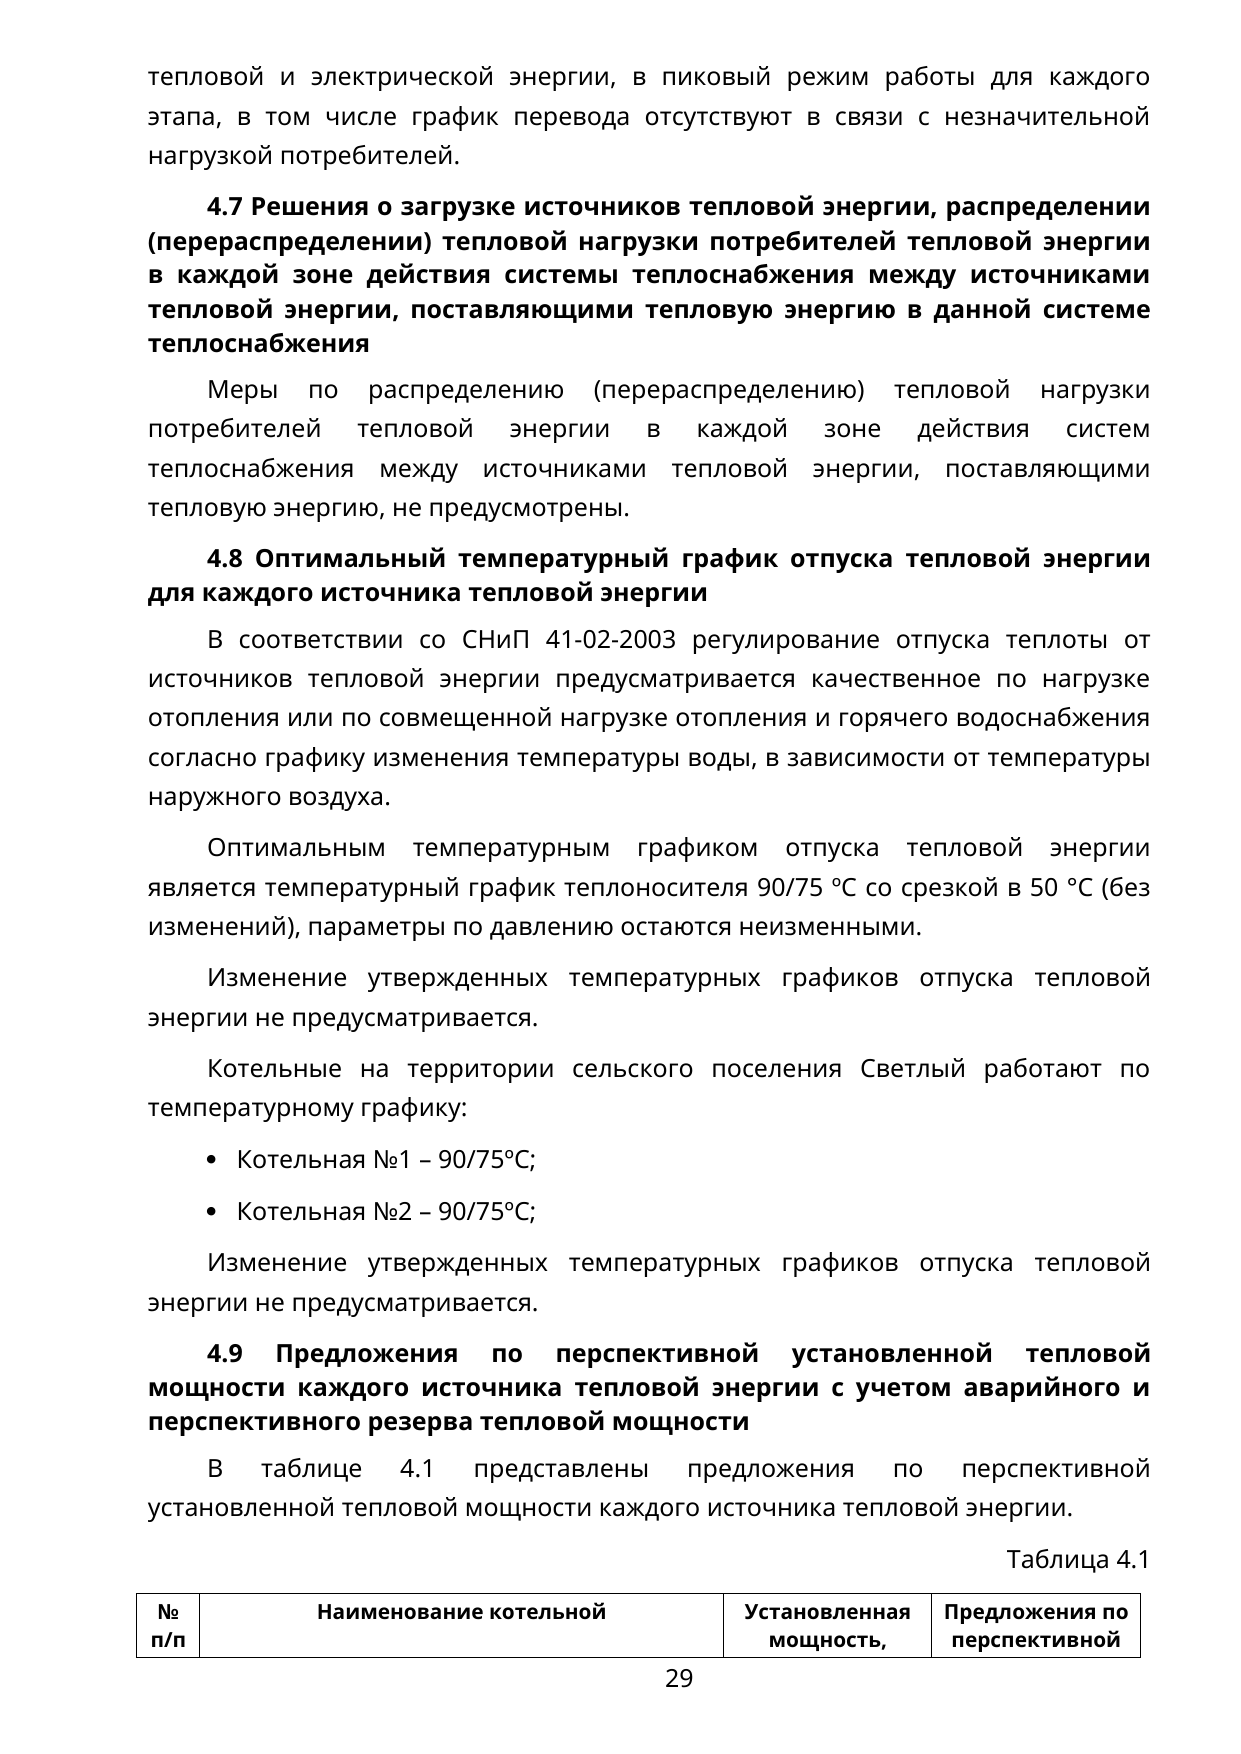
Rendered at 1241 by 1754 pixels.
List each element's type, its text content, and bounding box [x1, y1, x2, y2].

list Котельная №1 – 90/75ºС; [148, 1142, 1152, 1176]
subtitle 4.8 Оптимальный температурный график отпуска тепловой энергии для каждого источника тепловой энергии [148, 541, 1152, 609]
list Котельная №2 – 90/75ºС; [148, 1193, 1152, 1227]
text Котельные на территории сельского поселения Светлый работают по температурному графику: [148, 1051, 1152, 1124]
text Изменение утвержденных температурных графиков отпуска тепловой энергии не предусматривается. [148, 1245, 1152, 1318]
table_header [724, 1594, 931, 1657]
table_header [932, 1594, 1140, 1657]
text Таблица 4.1 [148, 1541, 1152, 1575]
text В таблице 4.1 представлены предложения по перспективной установленной тепловой мощности каждого источника тепловой энергии. [148, 1451, 1152, 1524]
subtitle 4.7 Решения о загрузке источников тепловой энергии, распределении (перераспределении) тепловой нагрузки потребителей тепловой энергии в каждой зоне действия системы теплоснабжения между источниками тепловой энергии, поставляющими тепловую энергию в данной системе теплоснабжения [148, 189, 1152, 359]
text Оптимальным температурным графиком отпуска тепловой энергии является температурный график теплоносителя 90/75 ºС со срезкой в 50 °С (без изменений), параметры по давлению остаются неизменными. [148, 830, 1152, 942]
text Меры по распределению (перераспределению) тепловой нагрузки потребителей тепловой энергии в каждой зоне действия систем теплоснабжения между источниками тепловой энергии, поставляющими тепловую энергию, не предусмотрены. [148, 372, 1152, 523]
text Изменение утвержденных температурных графиков отпуска тепловой энергии не предусматривается. [148, 960, 1152, 1033]
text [148, 59, 1152, 171]
text В соответствии со СНиП 41-02-2003 регулирование отпуска теплоты от источников тепловой энергии предусматривается качественное по нагрузке отопления или по совмещенной нагрузке отопления и горячего водоснабжения согласно графику изменения температуры воды, в зависимости от температуры наружного воздуха. [148, 622, 1152, 812]
subtitle 4.9 Предложения по перспективной установленной тепловой мощности каждого источника тепловой энергии с учетом аварийного и перспективного резерва тепловой мощности [148, 1336, 1152, 1438]
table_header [200, 1594, 723, 1657]
table_header № п/п [137, 1594, 199, 1657]
